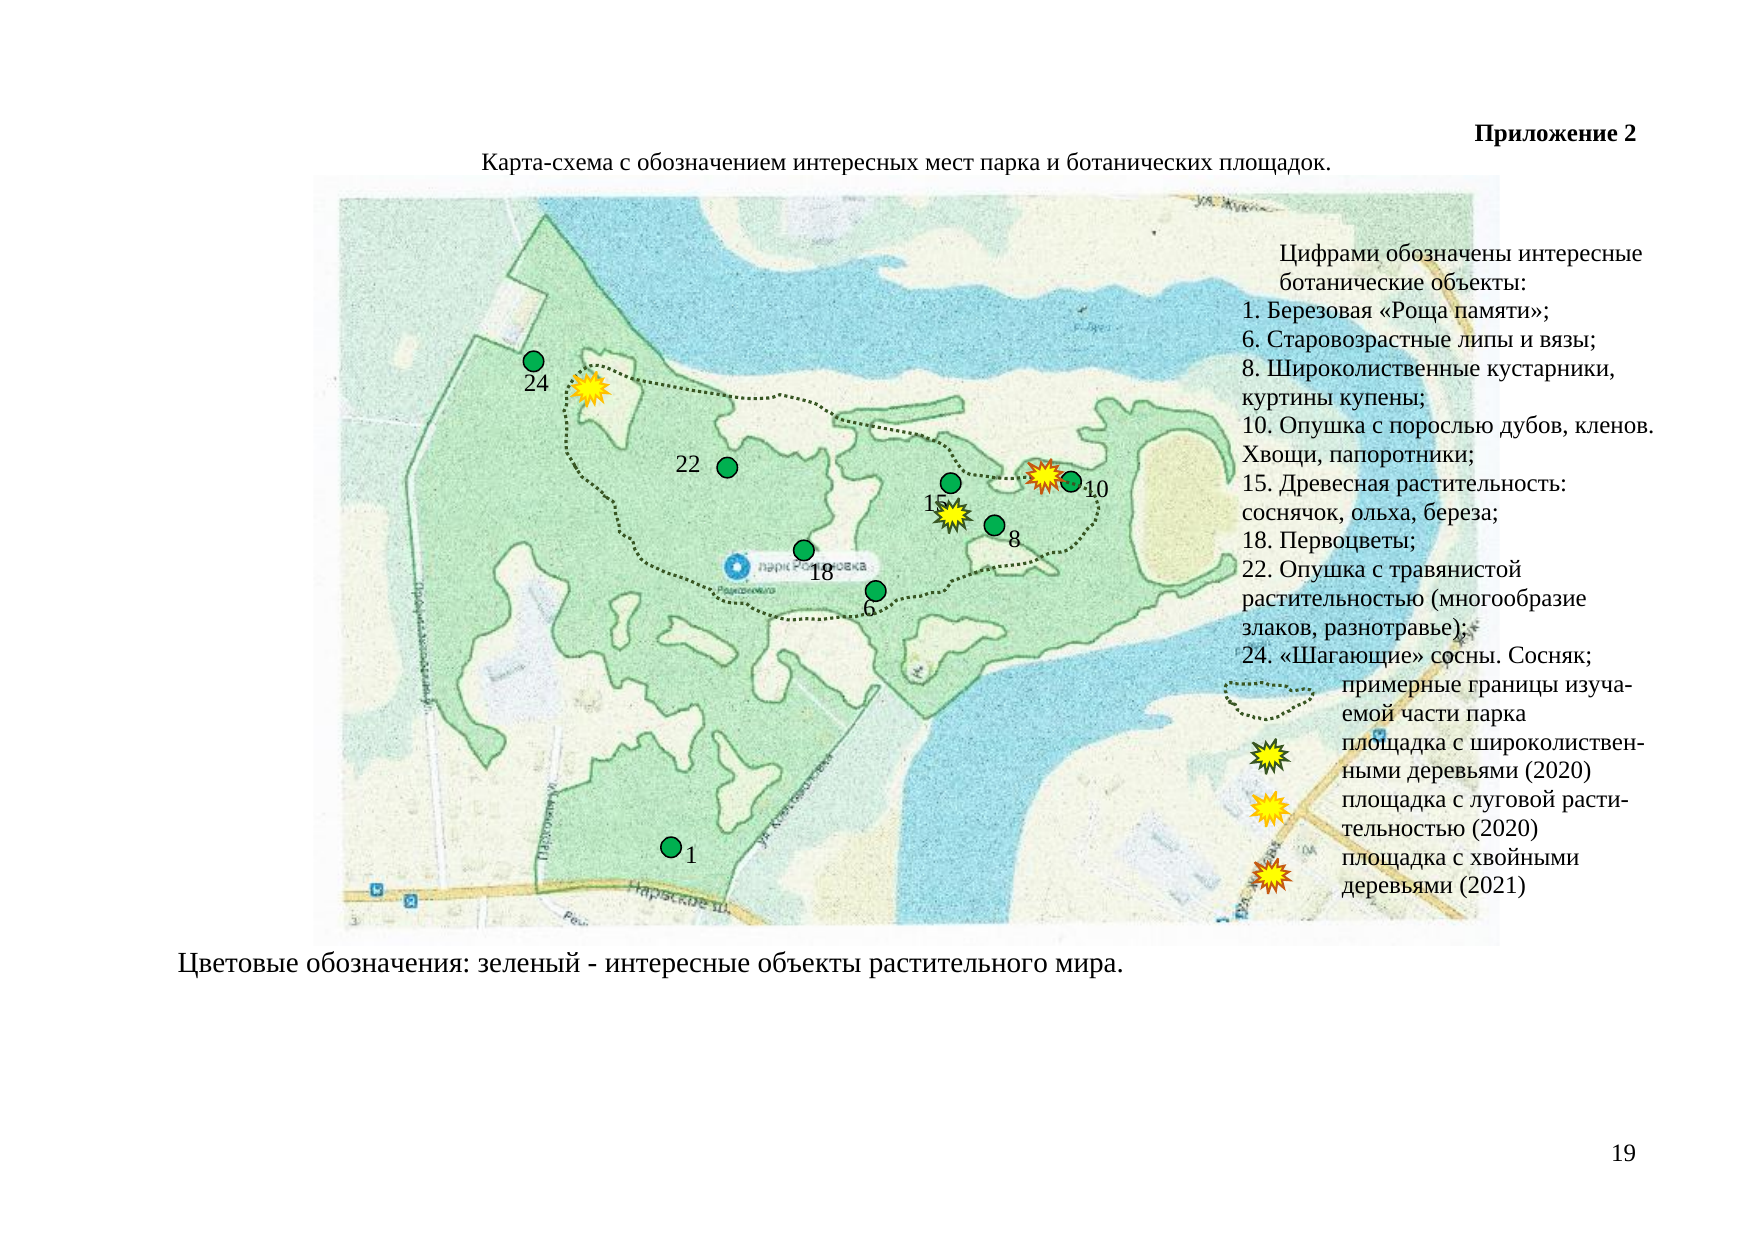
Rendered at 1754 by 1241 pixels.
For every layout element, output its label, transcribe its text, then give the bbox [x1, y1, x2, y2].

picture [313, 175, 1500, 946]
picture [1494, 711, 1499, 720]
subtitle Приложение 2 [118, 118, 1636, 147]
text Карта-схема с обозначением интересных мест парка и ботанических площадок. [118, 147, 1636, 176]
text Цветовые обозначения: зеленый - интересные объекты растительного мира. [118, 945, 1636, 979]
